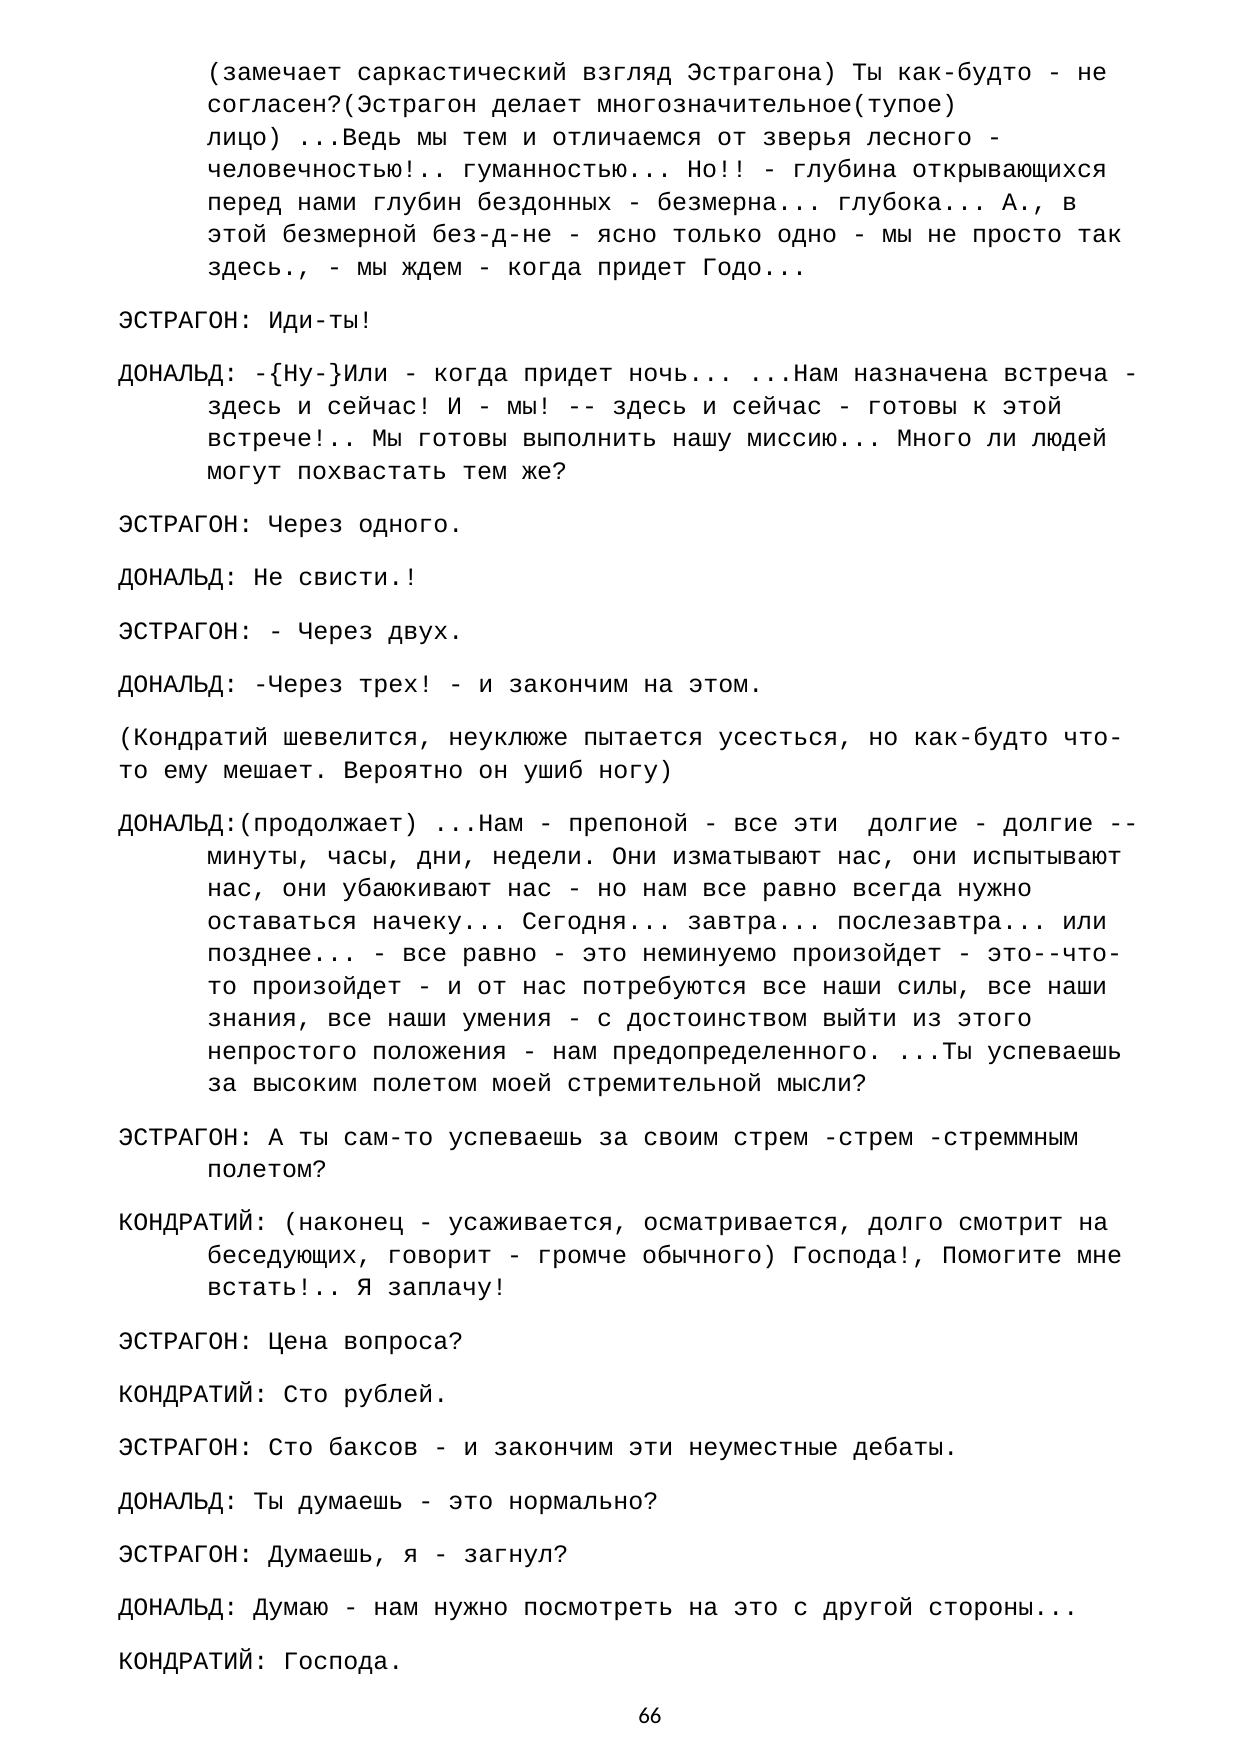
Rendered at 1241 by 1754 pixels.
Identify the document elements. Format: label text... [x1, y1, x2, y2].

text ЭСТРАГОН: Цена вопроса? [118, 1328, 1152, 1357]
text КОНДРАТИЙ: Сто рублей. [118, 1382, 1152, 1410]
text ДОНАЛЬД: Думаю - нам нужно посмотреть на это с другой стороны... [118, 1595, 1152, 1623]
text ЭСТРАГОН: А ты сам-то успеваешь за своим стрем -стрем -стреммным полетом? [118, 1124, 1152, 1185]
text ДОНАЛЬД:(продолжает) ...Нам - препоной - все эти долгие - долгие -- минуты, часы, дни, недели. Они изматывают нас, они испытывают нас, они убаюкивают нас - но нам все равно всегда нужно оставаться начеку... Сегодня... завтра... послезавтра... или позднее... - все равно - это неминуемо произойдет - это--что-то произойдет - и от нас потребуются все наши силы, все наши знания, все наши умения - с достоинством выйти из этого непростого положения - нам предопределенного. ...Ты успеваешь за высоким полетом моей стремительной мысли? [118, 811, 1152, 1099]
text ДОНАЛЬД: Ты думаешь - это нормально? [118, 1488, 1152, 1517]
text ЭСТРАГОН: Сто баксов - и закончим эти неуместные дебаты. [118, 1435, 1152, 1463]
text ЭСТРАГОН: Иди-ты! [118, 307, 1152, 336]
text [118, 59, 1152, 282]
text ЭСТРАГОН: - Через двух. [118, 618, 1152, 647]
text (Кондратий шевелится, неуклюже пытается усесться, но как-будто что-то ему мешает. Вероятно он ушиб ногу) [118, 725, 1152, 786]
text ЭСТРАГОН: Думаешь, я - загнул? [118, 1542, 1152, 1570]
text КОНДРАТИЙ: Господа. [118, 1648, 1152, 1677]
text ЭСТРАГОН: Через одного. [118, 512, 1152, 540]
text ДОНАЛЬД: -Через трех! - и закончим на этом. [118, 672, 1152, 700]
text КОНДРАТИЙ: (наконец - усаживается, осматривается, долго смотрит на беседующих, говорит - громче обычного) Господа!, Помогите мне встать!.. Я заплачу! [118, 1210, 1152, 1303]
text ДОНАЛЬД: Не свисти.! [118, 565, 1152, 593]
text ДОНАЛЬД: -{Ну-}Или - когда придет ночь... ...Нам назначена встреча - здесь и сейчас! И - мы! -- здесь и сейчас - готовы к этой встрече!.. Мы готовы выполнить нашу миссию... Много ли людей могут похвастать тем же? [118, 361, 1152, 487]
